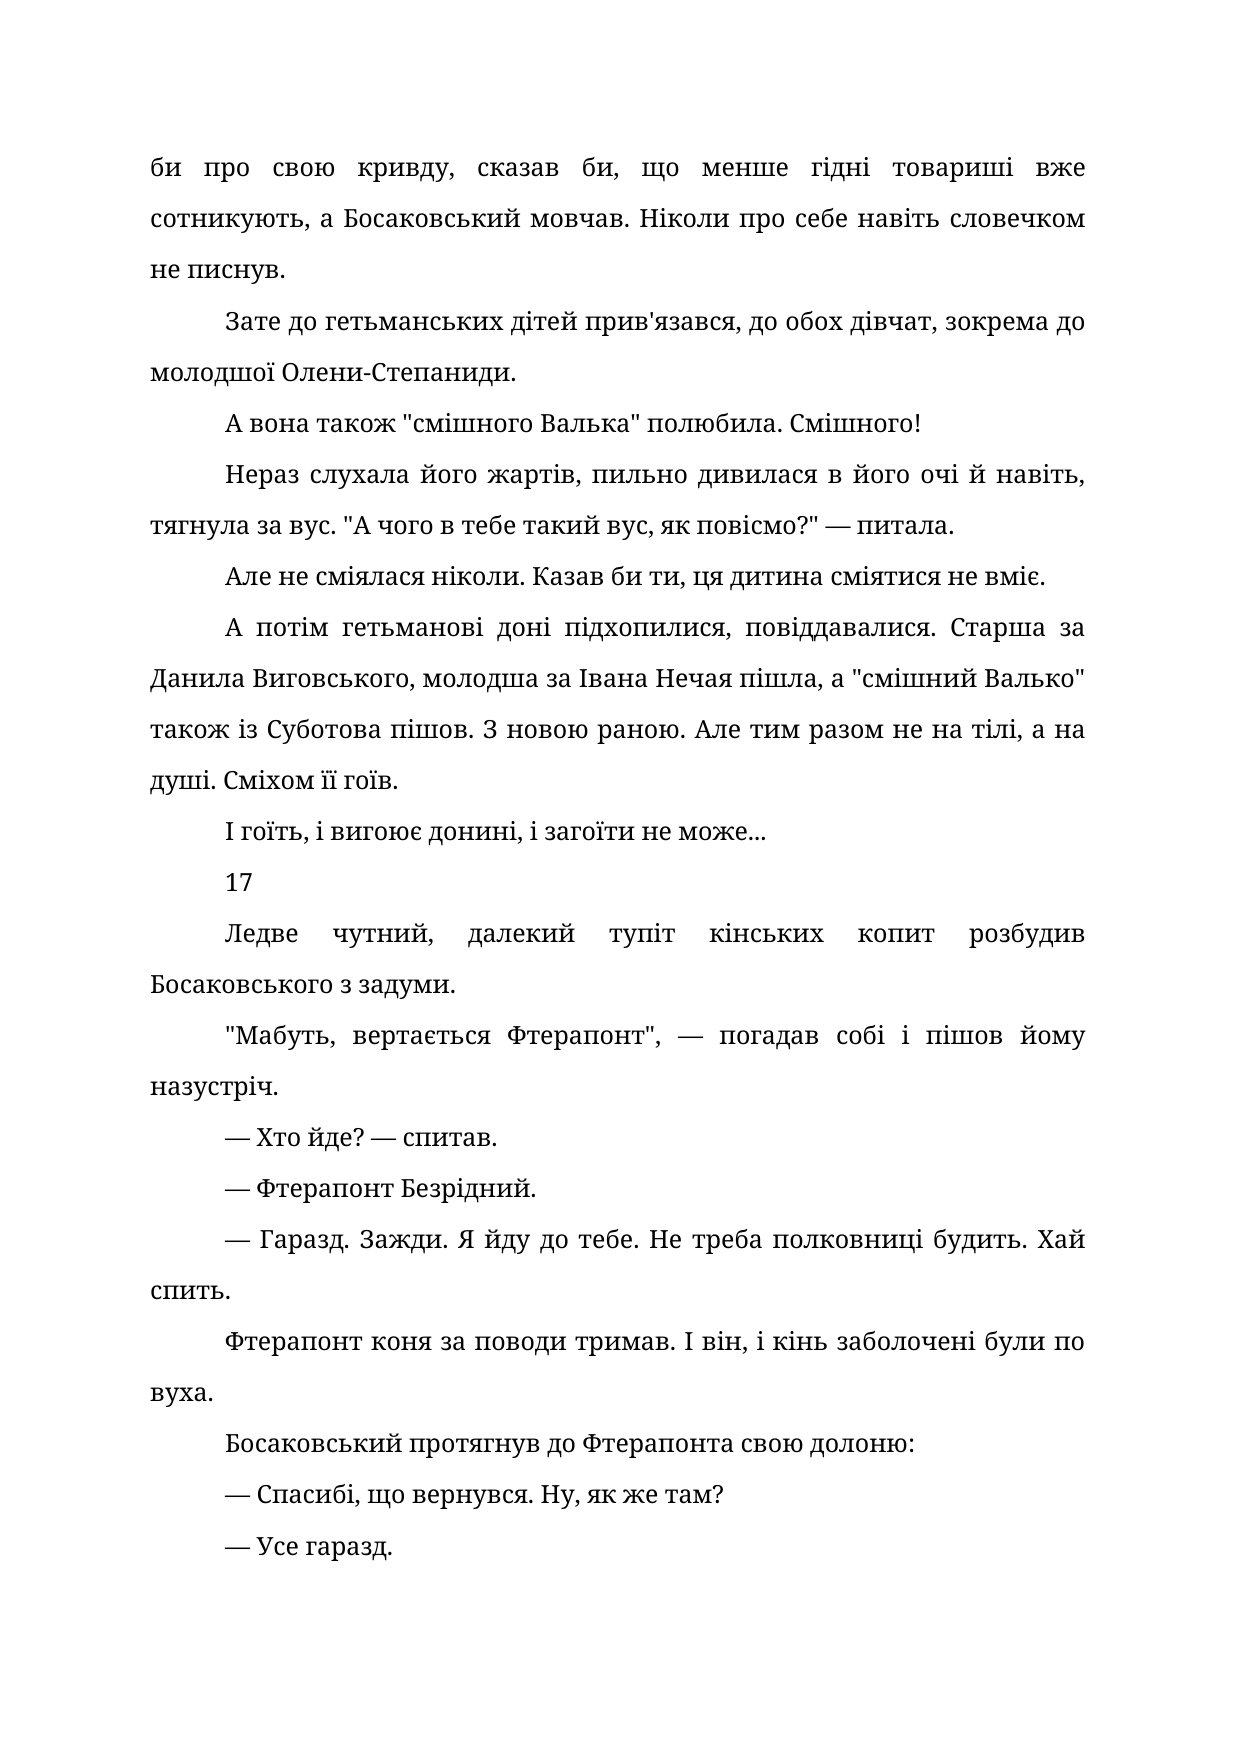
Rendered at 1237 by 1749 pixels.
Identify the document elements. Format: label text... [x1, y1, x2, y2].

text А вона також "смішного Валька" полюбила. Смішного! [150, 405, 1086, 439]
text — Усе гаразд. [150, 1528, 1086, 1562]
text Босаковський протягнув до Фтерапонта свою долоню: [150, 1426, 1086, 1460]
text Але не сміялася ніколи. Казав би ти, ця дитина сміятися не вміє. [150, 558, 1086, 592]
text Зате до гетьманських дітей прив'язався, до обох дівчат, зокрема до молодшої Олени-Степаниди. [150, 303, 1086, 388]
text Нераз слухала його жартів, пильно дивилася в його очі й навіть, тягнула за вус. "А чого в тебе такий вус, як повісмо?" — питала. [150, 456, 1086, 541]
text І гоїть, і вигоює донині, і загоїти не може... [150, 813, 1086, 848]
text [150, 150, 1086, 286]
text А потім гетьманові доні підхопилися, повіддавалися. Старша за Данила Виговського, молодша за Івана Нечая пішла, а "смішний Валько" також із Суботова пішов. З новою раною. Але тим разом не на тілі, а на душі. Сміхом її гоїв. [150, 609, 1086, 797]
text Фтерапонт коня за поводи тримав. І він, і кінь заболочені були по вуха. [150, 1324, 1086, 1409]
text Ледве чутний, далекий тупіт кінських копит розбудив Босаковського з задуми. [150, 916, 1086, 1001]
text — Фтерапонт Безрідний. [150, 1171, 1086, 1205]
text "Мабуть, вертається Фтерапонт", — погадав собі і пішов йому назустріч. [150, 1018, 1086, 1103]
text 17 [150, 864, 1086, 899]
text — Гаразд. Зажди. Я йду до тебе. Не треба полковниці будить. Хай спить. [150, 1222, 1086, 1307]
text — Хто йде? — спитав. [150, 1120, 1086, 1154]
text — Спасибі, що вернувся. Ну, як же там? [150, 1477, 1086, 1511]
